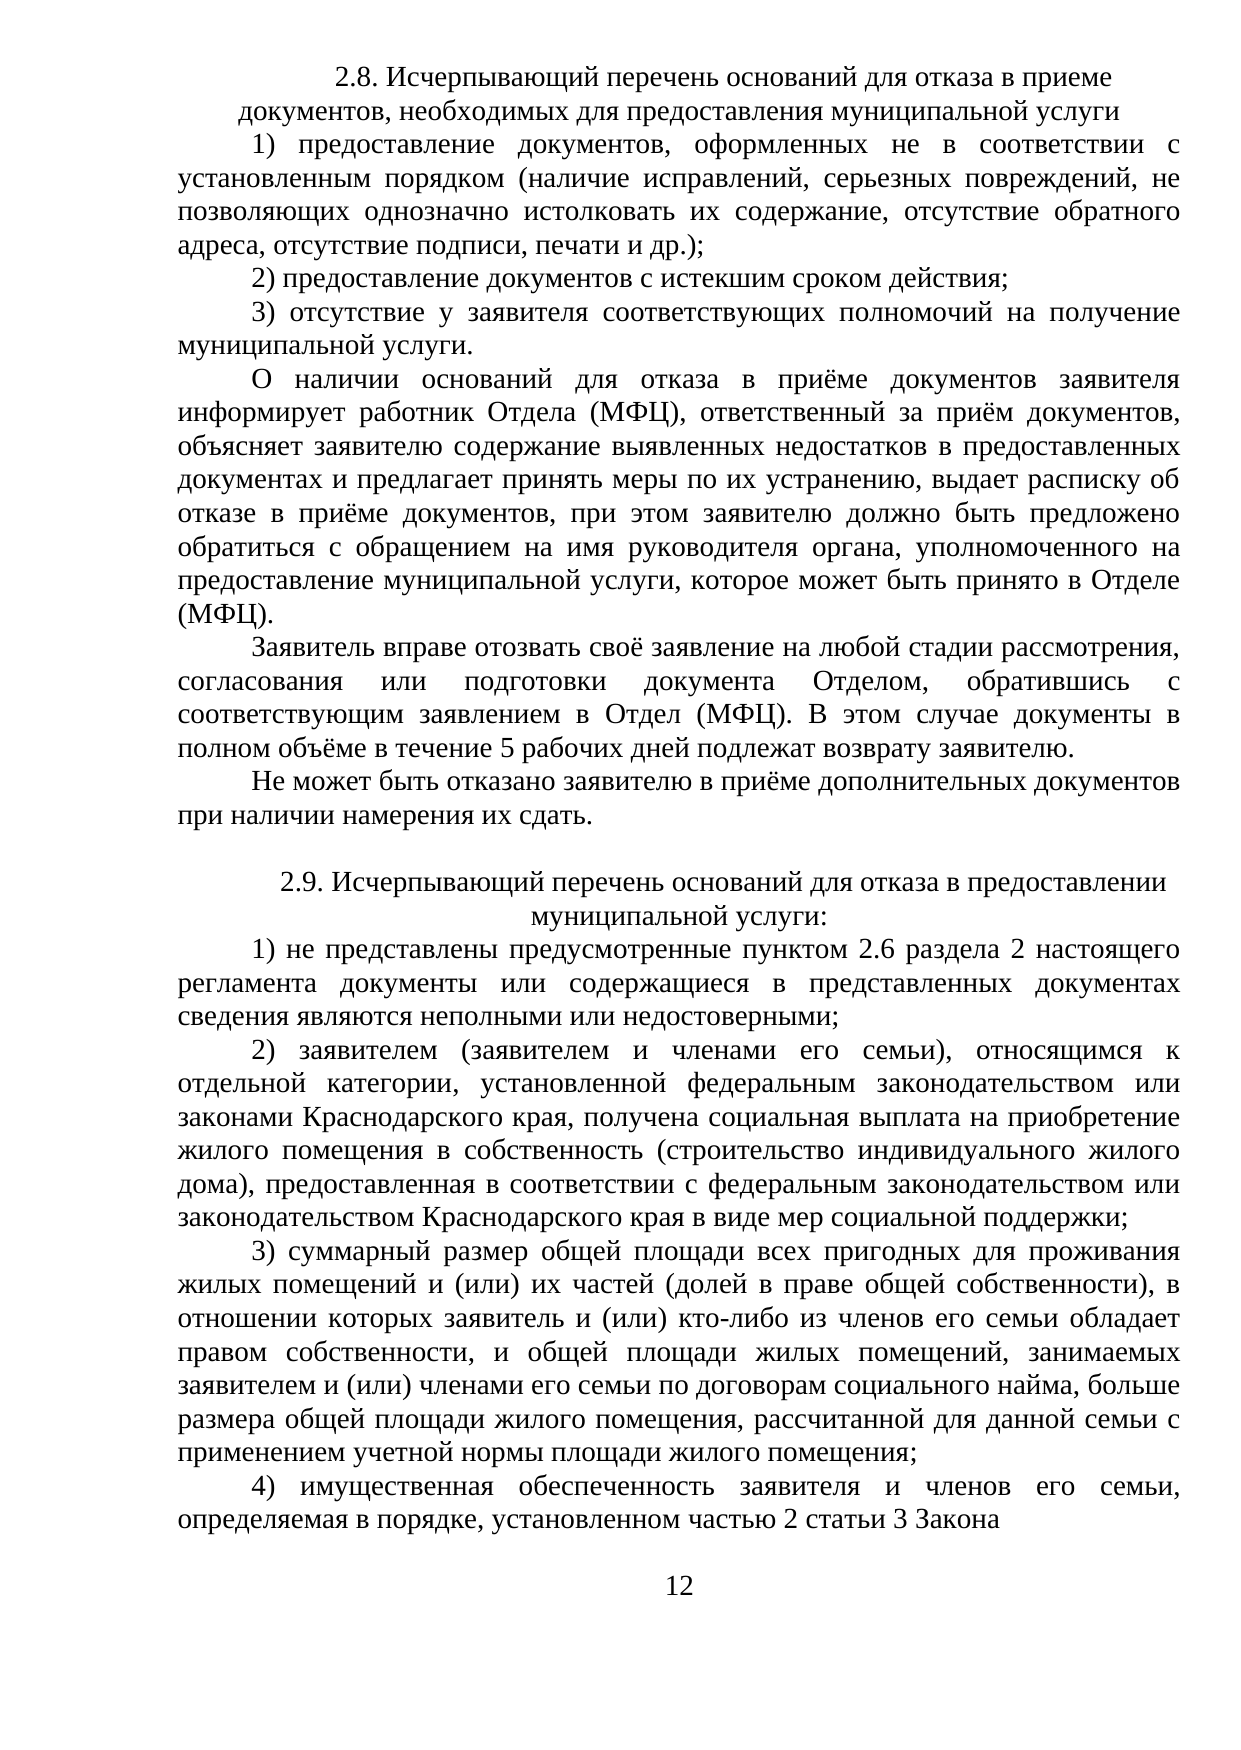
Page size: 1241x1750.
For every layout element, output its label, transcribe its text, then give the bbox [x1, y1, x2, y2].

text 1) не представлены предусмотренные пунктом 2.6 раздела 2 настоящего регламента документы или содержащиеся в представленных документах сведения являются неполными или недостоверными; [177, 931, 1181, 1032]
text 3) отсутствие у заявителя соответствующих полномочий на получение муниципальной услуги. [177, 294, 1181, 361]
text 2) заявителем (заявителем и членами его семьи), относящимся к отдельной категории, установленной федеральным законодательством или законами Краснодарского края, получена социальная выплата на приобретение жилого помещения в собственность (строительство индивидуального жилого дома), предоставленная в соответствии с федеральным законодательством или законодательством Краснодарского края в виде мер социальной поддержки; [177, 1032, 1181, 1233]
text 3) суммарный размер общей площади всех пригодных для проживания жилых помещений и (или) их частей (долей в праве общей собственности), в отношении которых заявитель и (или) кто-либо из членов его семьи обладает правом собственности, и общей площади жилых помещений, занимаемых заявителем и (или) членами его семьи по договорам социального найма, больше размера общей площади жилого помещения, рассчитанной для данной семьи с применением учетной нормы площади жилого помещения; [177, 1233, 1181, 1468]
text 4) имущественная обеспеченность заявителя и членов его семьи, определяемая в порядке, установленном частью 2 статьи 3 Закона [177, 1468, 1181, 1535]
text 12 [177, 1568, 1181, 1602]
text 2.8. Исчерпывающий перечень оснований для отказа в приеме документов, необходимых для предоставления муниципальной услуги [177, 59, 1181, 126]
text Заявитель вправе отозвать своё заявление на любой стадии рассмотрения, согласования или подготовки документа Отделом, обратившись с соответствующим заявлением в Отдел (МФЦ). В этом случае документы в полном объёме в течение 5 рабочих дней подлежат возврату заявителю. [177, 629, 1181, 763]
text 2) предоставление документов с истекшим сроком действия; [177, 260, 1181, 294]
text О наличии оснований для отказа в приёме документов заявителя информирует работник Отдела (МФЦ), ответственный за приём документов, объясняет заявителю содержание выявленных недостатков в предоставленных документах и предлагает принять меры по их устранению, выдает расписку об отказе в приёме документов, при этом заявителю должно быть предложено обратиться с обращением на имя руководителя органа, уполномоченного на предоставление муниципальной услуги, которое может быть принято в Отделе (МФЦ). [177, 361, 1181, 629]
text Не может быть отказано заявителю в приёме дополнительных документов при наличии намерения их сдать. [177, 763, 1181, 831]
text 1) предоставление документов, оформленных не в соответствии с установленным порядком (наличие исправлений, серьезных повреждений, не позволяющих однозначно истолковать их содержание, отсутствие обратного адреса, отсутствие подписи, печати и др.); [177, 126, 1181, 260]
text 2.9. Исчерпывающий перечень оснований для отказа в предоставлении муниципальной услуги: [177, 864, 1181, 931]
